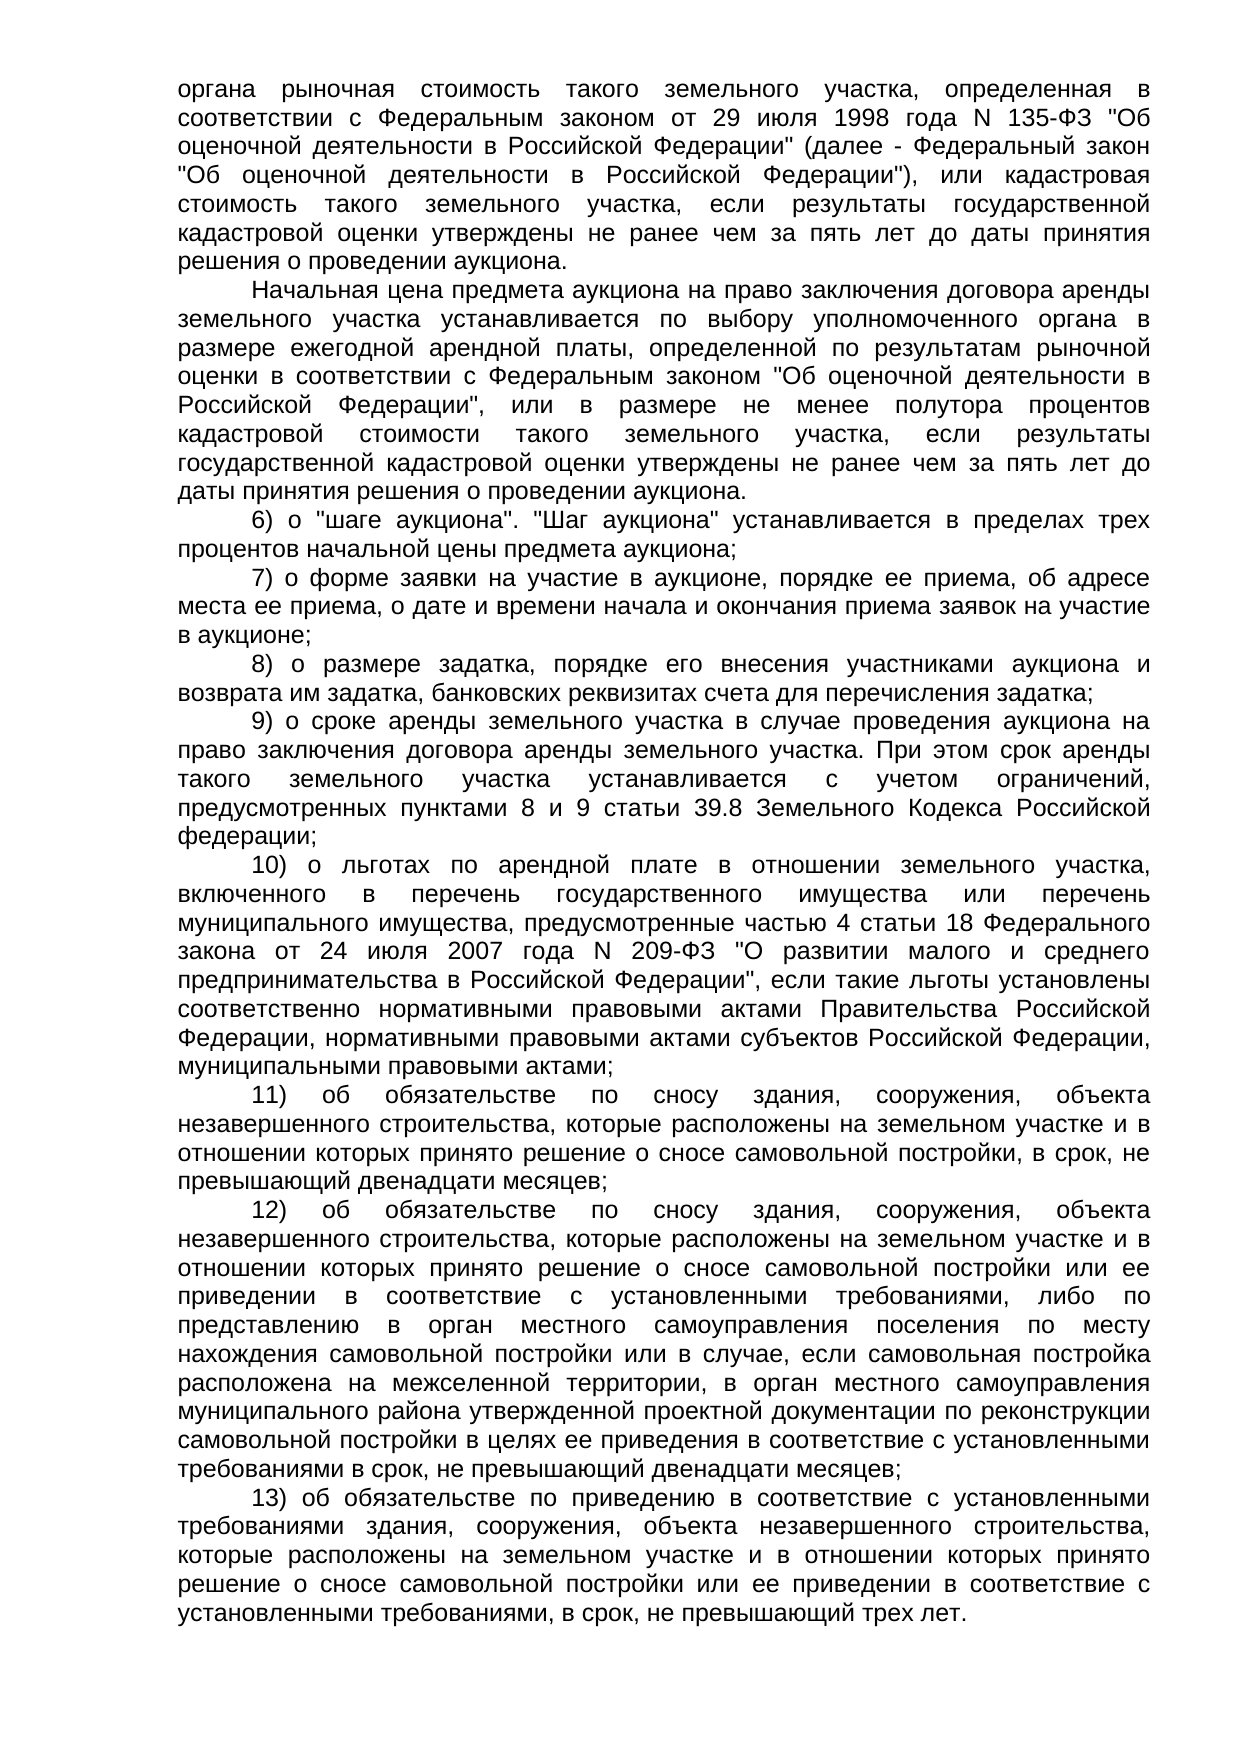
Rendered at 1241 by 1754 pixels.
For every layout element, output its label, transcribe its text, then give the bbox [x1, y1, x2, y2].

text 12) об обязательстве по сносу здания, сооружения, объекта незавершенного строительства, которые расположены на земельном участке и в отношении которых принято решение о сносе самовольной постройки или ее приведении в соответствие с установленными требованиями, либо по представлению в орган местного самоуправления поселения по месту нахождения самовольной постройки или в случае, если самовольная постройка расположена на межселенной территории, в орган местного самоуправления муниципального района утвержденной проектной документации по реконструкции самовольной постройки в целях ее приведения в соответствие с установленными требованиями в срок, не превышающий двенадцати месяцев; [177, 1195, 1152, 1483]
text 6) о "шаге аукциона". "Шаг аукциона" устанавливается в пределах трех процентов начальной цены предмета аукциона; [177, 505, 1152, 563]
text 9) о сроке аренды земельного участка в случае проведения аукциона на право заключения договора аренды земельного участка. При этом срок аренды такого земельного участка устанавливается с учетом ограничений, предусмотренных пунктами 8 и 9 статьи 39.8 Земельного Кодекса Российской федерации; [177, 706, 1152, 850]
text 8) о размере задатка, порядке его внесения участниками аукциона и возврата им задатка, банковских реквизитах счета для перечисления задатка; [177, 649, 1152, 706]
text Начальная цена предмета аукциона на право заключения договора аренды земельного участка устанавливается по выбору уполномоченного органа в размере ежегодной арендной платы, определенной по результатам рыночной оценки в соответствии с Федеральным законом "Об оценочной деятельности в Российской Федерации", или в размере не менее полутора процентов кадастровой стоимости такого земельного участка, если результаты государственной кадастровой оценки утверждены не ранее чем за пять лет до даты принятия решения о проведении аукциона. [177, 275, 1152, 505]
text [177, 74, 1152, 275]
text 13) об обязательстве по приведению в соответствие с установленными требованиями здания, сооружения, объекта незавершенного строительства, которые расположены на земельном участке и в отношении которых принято решение о сносе самовольной постройки или ее приведении в соответствие с установленными требованиями, в срок, не превышающий трех лет. [177, 1483, 1152, 1626]
text 11) об обязательстве по сносу здания, сооружения, объекта незавершенного строительства, которые расположены на земельном участке и в отношении которых принято решение о сносе самовольной постройки, в срок, не превышающий двенадцати месяцев; [177, 1080, 1152, 1195]
text 10) о льготах по арендной плате в отношении земельного участка, включенного в перечень государственного имущества или перечень муниципального имущества, предусмотренные частью 4 статьи 18 Федерального закона от 24 июля 2007 года N 209-ФЗ "О развитии малого и среднего предпринимательства в Российской Федерации", если такие льготы установлены соответственно нормативными правовыми актами Правительства Российской Федерации, нормативными правовыми актами субъектов Российской Федерации, муниципальными правовыми актами; [177, 850, 1152, 1080]
text 7) о форме заявки на участие в аукционе, порядке ее приема, об адресе места ее приема, о дате и времени начала и окончания приема заявок на участие в аукционе; [177, 563, 1152, 649]
